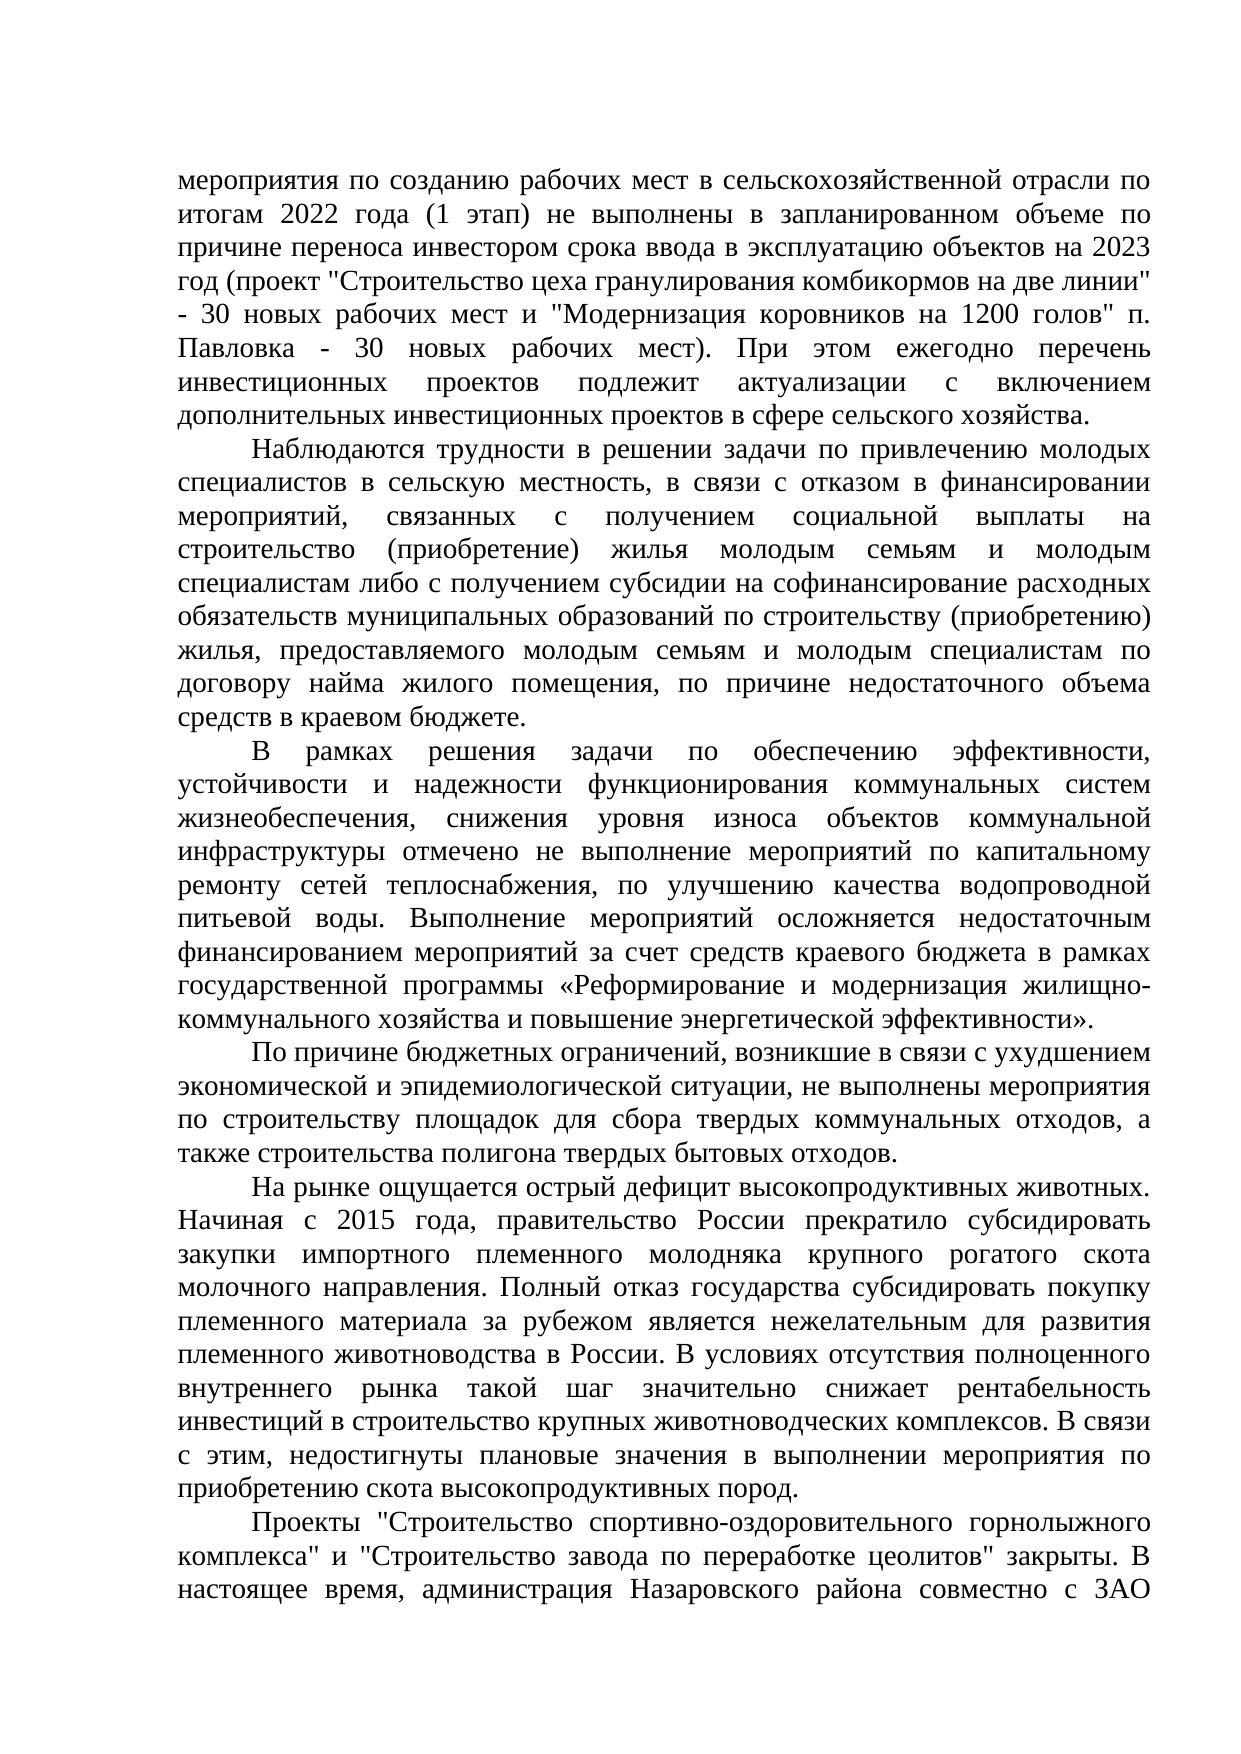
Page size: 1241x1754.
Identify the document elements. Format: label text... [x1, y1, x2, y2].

text Наблюдаются трудности в решении задачи по привлечению молодых специалистов в сельскую местность, в связи с отказом в финансировании мероприятий, связанных с получением социальной выплаты на строительство (приобретение) жилья молодым семьям и молодым специалистам либо с получением субсидии на софинансирование расходных обязательств муниципальных образований по строительству (приобретению) жилья, предоставляемого молодым семьям и молодым специалистам по договору найма жилого помещения, по причине недостаточного объема средств в краевом бюджете. [177, 431, 1152, 733]
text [177, 1504, 1152, 1605]
text По причине бюджетных ограничений, возникшие в связи с ухудшением экономической и эпидемиологической ситуации, не выполнены мероприятия по строительству площадок для сбора твердых коммунальных отходов, а также строительства полигона твердых бытовых отходов. [177, 1034, 1152, 1169]
text На рынке ощущается острый дефицит высокопродуктивных животных. Начиная с 2015 года, правительство России прекратило субсидировать закупки импортного племенного молодняка крупного рогатого скота молочного направления. Полный отказ государства субсидировать покупку племенного материала за рубежом является нежелательным для развития племенного животноводства в России. В условиях отсутствия полноценного внутреннего рынка такой шаг значительно снижает рентабельность инвестиций в строительство крупных животноводческих комплексов. В связи с этим, недостигнуты плановые значения в выполнении мероприятия по приобретению скота высокопродуктивных пород. [177, 1169, 1152, 1504]
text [177, 162, 1152, 431]
text В рамках решения задачи по обеспечению эффективности, устойчивости и надежности функционирования коммунальных систем жизнеобеспечения, снижения уровня износа объектов коммунальной инфраструктуры отмечено не выполнение мероприятий по капитальному ремонту сетей теплоснабжения, по улучшению качества водопроводной питьевой воды. Выполнение мероприятий осложняется недостаточным финансированием мероприятий за счет средств краевого бюджета в рамках государственной программы «Реформирование и модернизация жилищно-коммунального хозяйства и повышение энергетической эффективности». [177, 733, 1152, 1034]
